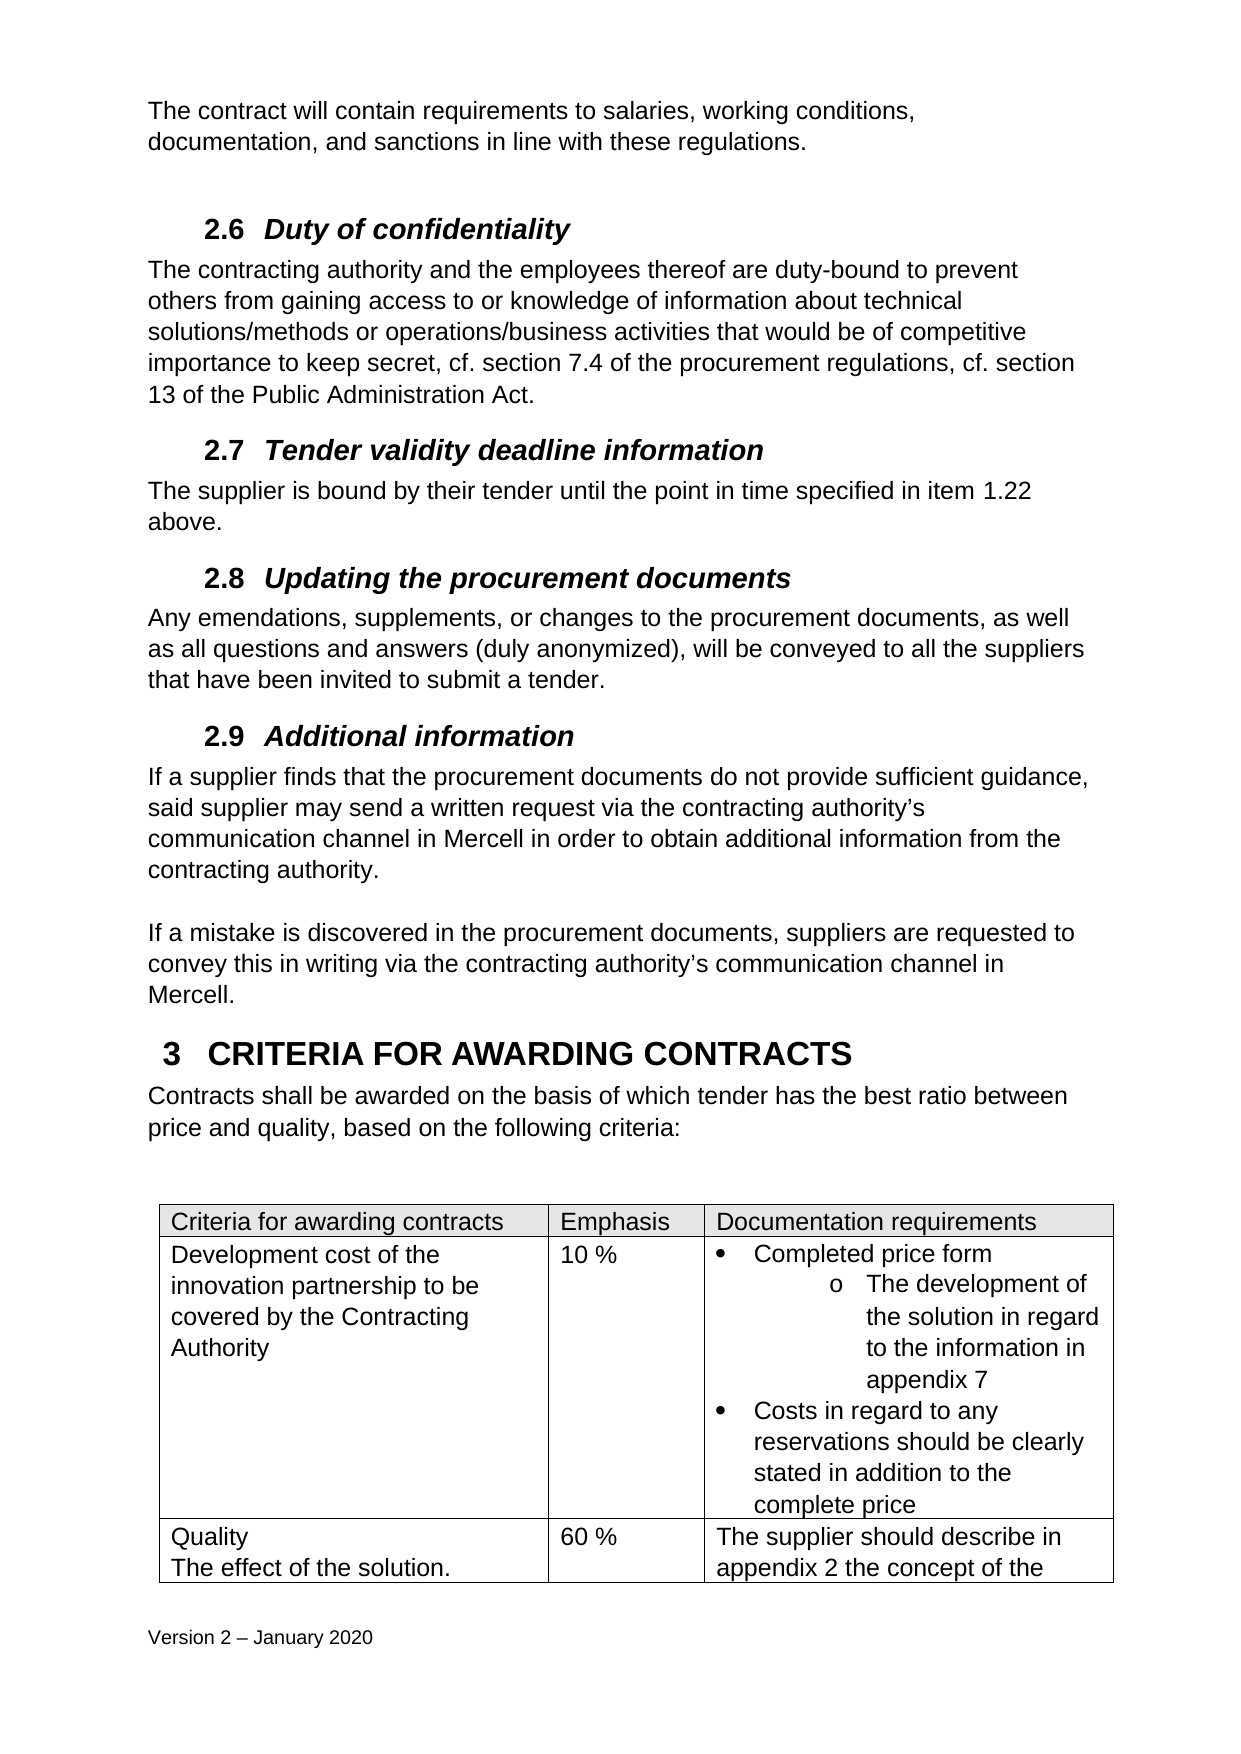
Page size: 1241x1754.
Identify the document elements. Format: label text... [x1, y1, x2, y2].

subtitle Duty of confidentiality [204, 212, 1093, 246]
subtitle Additional information [204, 719, 1093, 753]
subtitle CRITERIA FOR AWARDING CONTRACTS [162, 1034, 1093, 1072]
text The contract will contain requirements to salaries, working conditions, documentation, and sanctions in line with these regulations. [148, 94, 1093, 156]
table_header Criteria for awarding contracts [160, 1205, 548, 1236]
table_header Documentation requirements [705, 1205, 1113, 1236]
text Any emendations, supplements, or changes to the procurement documents, as well as all questions and answers (duly anonymized), will be conveyed to all the suppliers that have been invited to submit a tender. [148, 601, 1093, 694]
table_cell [160, 1519, 548, 1582]
subtitle Updating the procurement documents [204, 561, 1093, 594]
text If a mistake is discovered in the procurement documents, suppliers are requested to convey this in writing via the contracting authority’s communication channel in Mercell. [148, 915, 1093, 1009]
subtitle Tender validity deadline information [204, 433, 1093, 467]
text If a supplier finds that the procurement documents do not provide sufficient guidance, said supplier may send a written request via the contracting authority’s communication channel in Mercell in order to obtain additional information from the contracting authority. [148, 759, 1093, 884]
table_cell Completed price form The development of the solution in regard to the information in appendix 7 Costs in regard to any reservations should be clearly stated in addition to the complete price [705, 1237, 1113, 1518]
text The contracting authority and the employees thereof are duty-bound to prevent others from gaining access to or knowledge of information about technical solutions/methods or operations/business activities that would be of competitive importance to keep secret, cf. section 7.4 of the procurement regulations, cf. section 13 of the Public Administration Act. [148, 252, 1093, 408]
text Contracts shall be awarded on the basis of which tender has the best ratio between price and quality, based on the following criteria: [148, 1079, 1093, 1141]
table_header Emphasis [549, 1205, 704, 1236]
table_cell Development cost of the innovation partnership to be covered by the Contracting Authority [160, 1237, 548, 1518]
text The supplier is bound by their tender until the point in time specified in item 1.2 above. [148, 473, 1093, 536]
table_cell 60 % [549, 1519, 704, 1582]
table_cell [705, 1519, 1113, 1582]
table_cell 10 % [549, 1237, 704, 1518]
